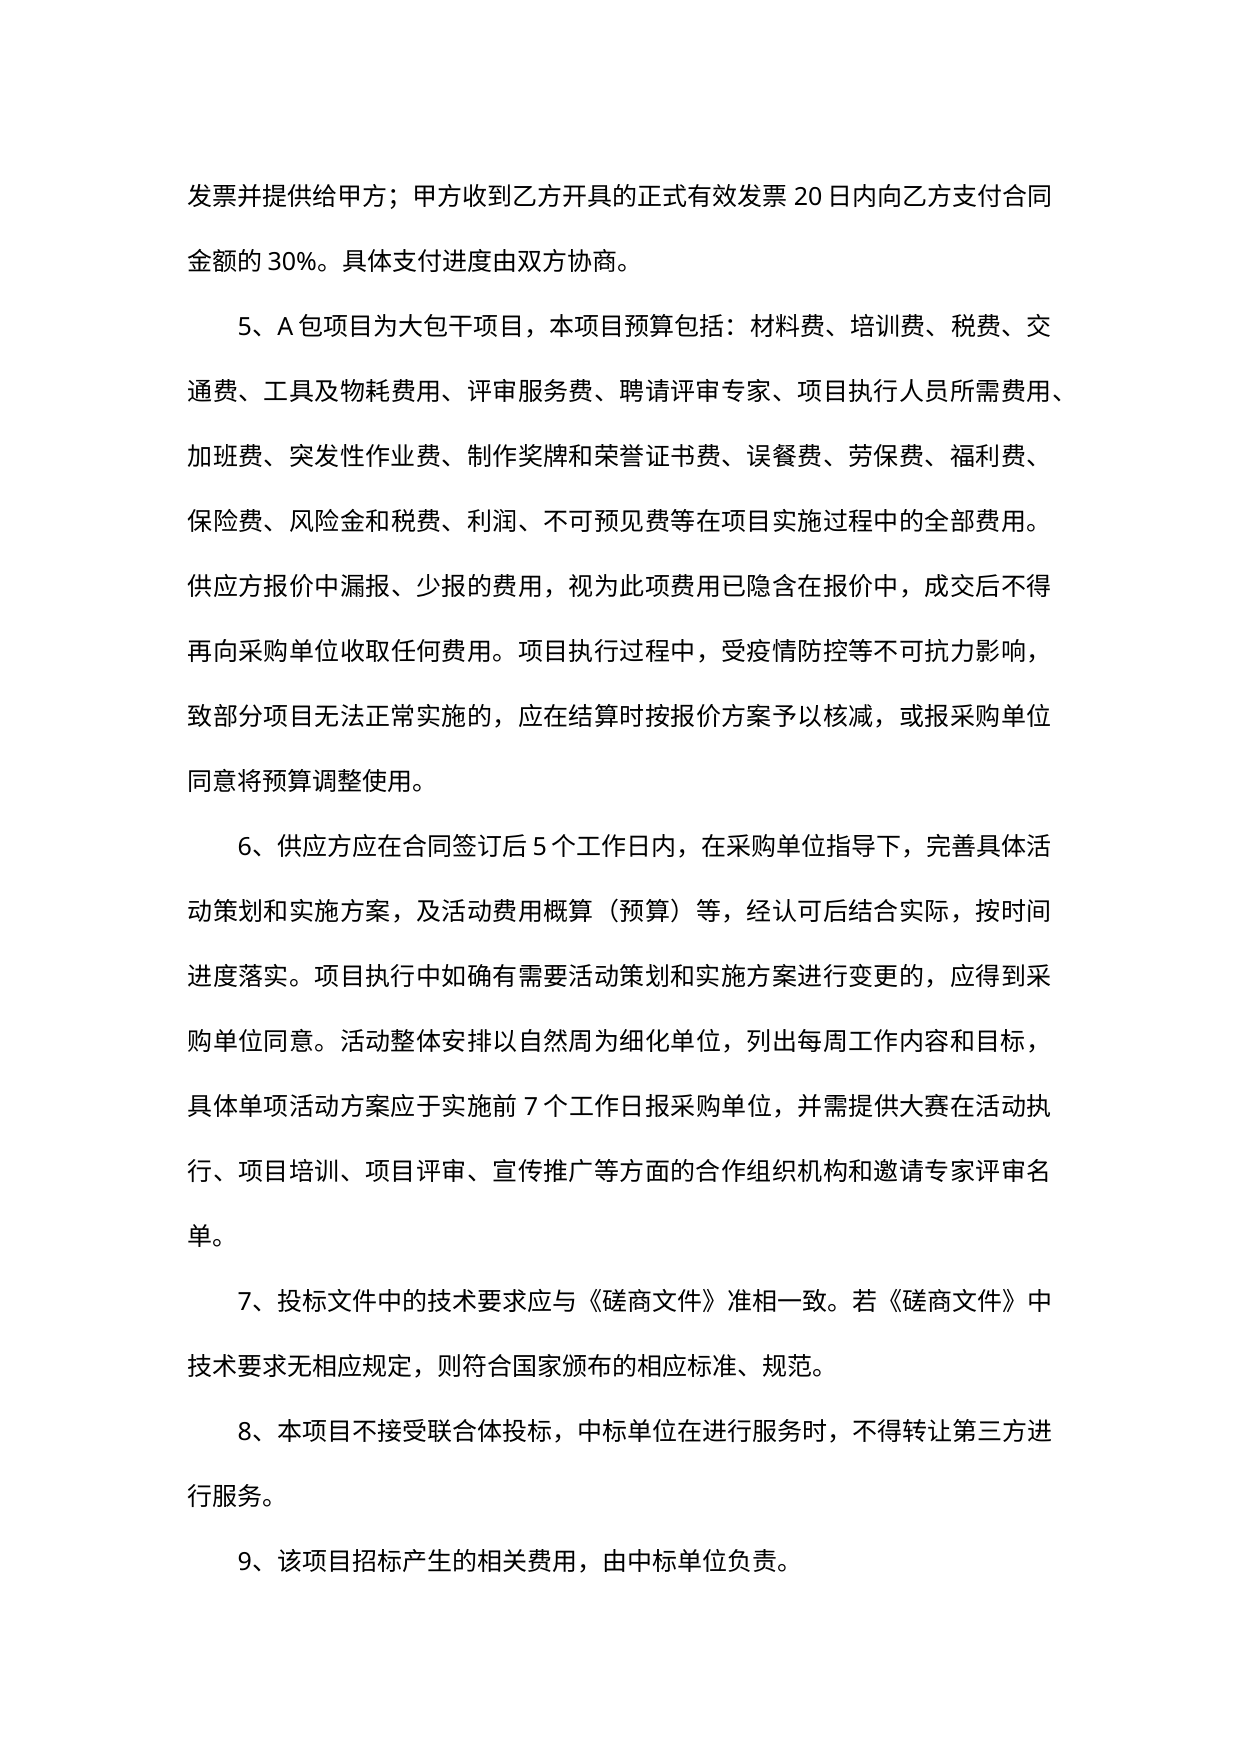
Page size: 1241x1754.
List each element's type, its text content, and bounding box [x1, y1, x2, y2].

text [187, 162, 1053, 292]
text 6、供应方应在合同签订后5个工作日内，在采购单位指导下，完善具体活动策划和实施方案，及活动费用概算（预算）等，经认可后结合实际，按时间进度落实。项目执行中如确有需要活动策划和实施方案进行变更的，应得到采购单位同意。活动整体安排以自然周为细化单位，列出每周工作内容和目标，具体单项活动方案应于实施前7个工作日报采购单位，并需提供大赛在活动执行、项目培训、项目评审、宣传推广等方面的合作组织机构和邀请专家评审名单。 [187, 812, 1053, 1267]
text 7、投标文件中的技术要求应与《磋商文件》准相一致。若《磋商文件》中技术要求无相应规定，则符合国家颁布的相应标准、规范。 [187, 1267, 1053, 1397]
text 8、本项目不接受联合体投标，中标单位在进行服务时，不得转让第三方进行服务。 [187, 1397, 1053, 1527]
text 9、该项目招标产生的相关费用，由中标单位负责。 [187, 1527, 1053, 1592]
text 5、A包项目为大包干项目，本项目预算包括：材料费、培训费、税费、交通费、工具及物耗费用、评审服务费、聘请评审专家、项目执行人员所需费用、加班费、突发性作业费、制作奖牌和荣誉证书费、误餐费、劳保费、福利费、保险费、风险金和税费、利润、不可预见费等在项目实施过程中的全部费用。供应方报价中漏报、少报的费用，视为此项费用已隐含在报价中，成交后不得再向采购单位收取任何费用。项目执行过程中，受疫情防控等不可抗力影响，致部分项目无法正常实施的，应在结算时按报价方案予以核减，或报采购单位同意将预算调整使用。 [187, 292, 1053, 812]
